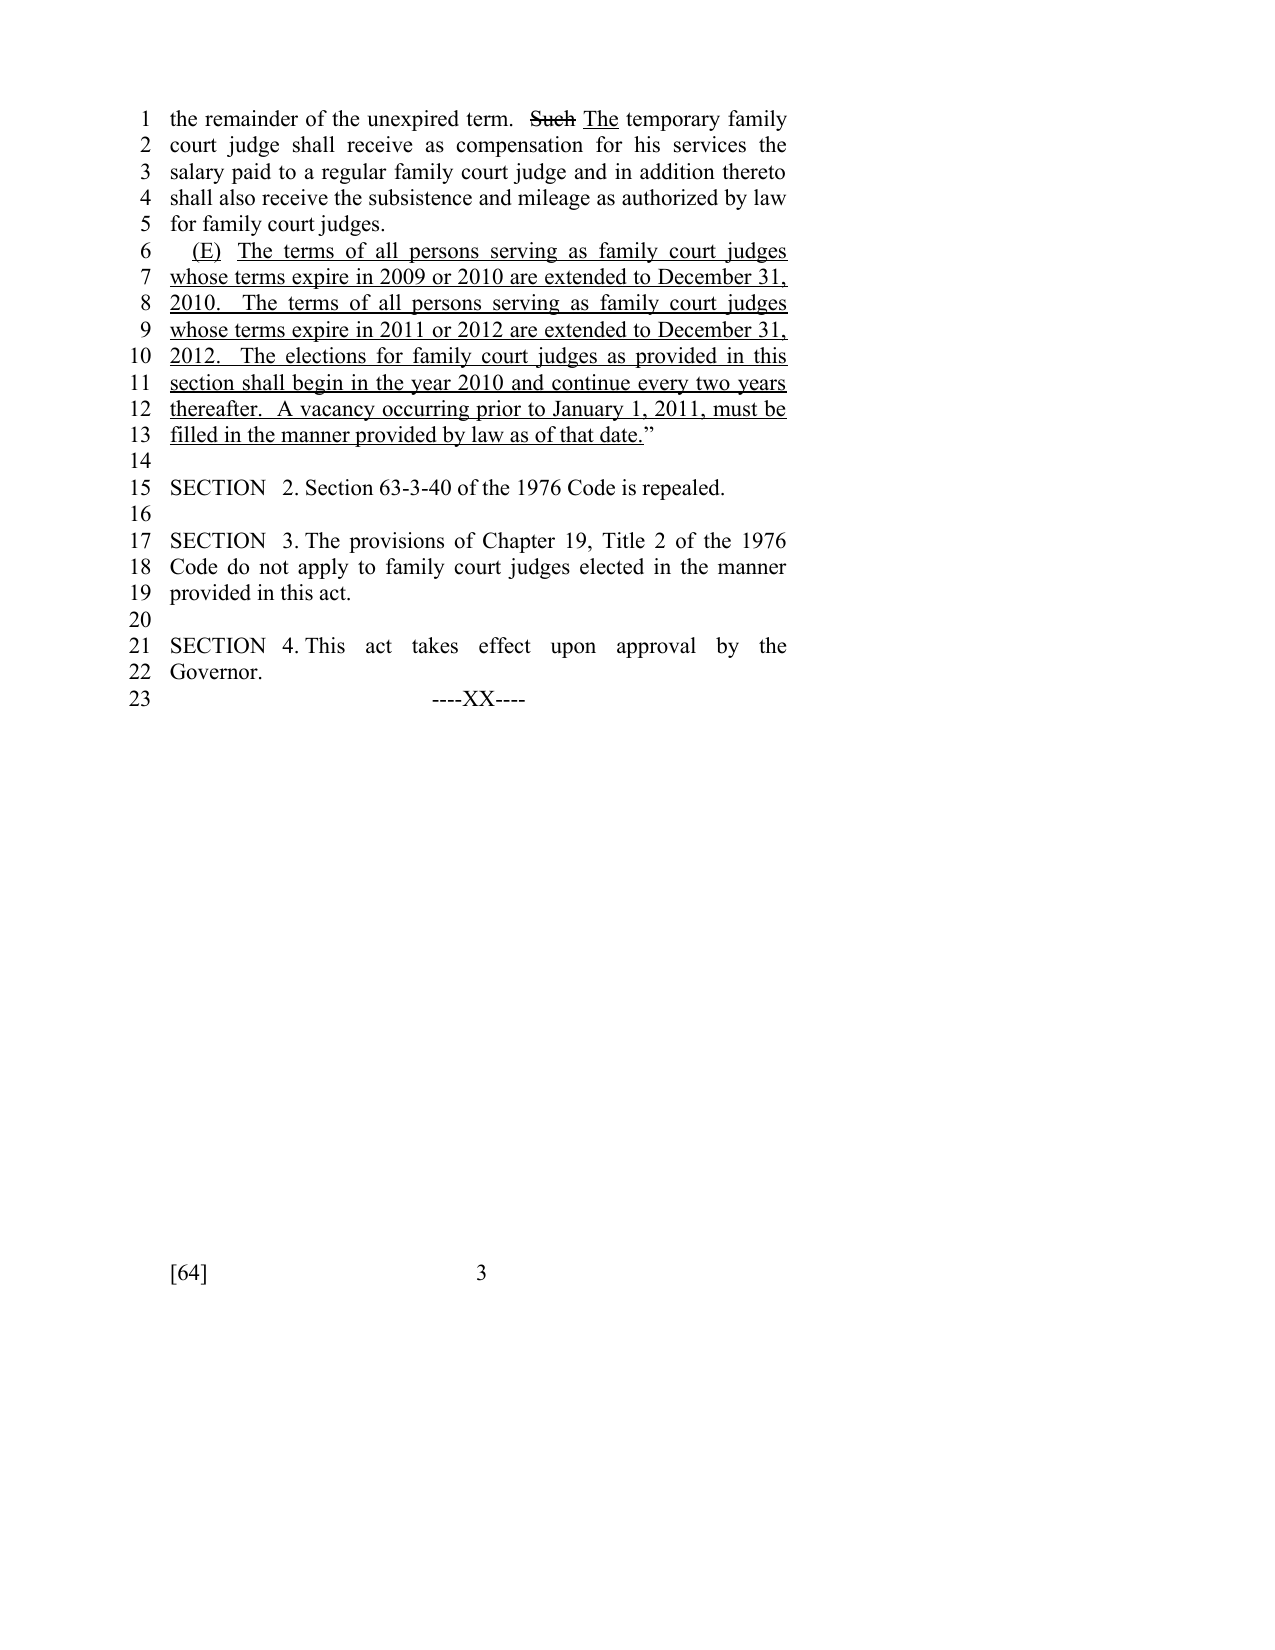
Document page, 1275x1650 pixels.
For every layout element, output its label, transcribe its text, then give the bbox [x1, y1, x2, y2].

text (E) The terms of all persons serving as family court judges whose terms expire in 2009 or 2010 are extended to December 31, 2010. The terms of all persons serving as family court judges whose terms expire in 2011 or 2012 are extended to December 31, 2012. The elections for family court judges as provided in this section shall begin in the year 2010 and continue every two years thereafter. A vacancy occurring prior to January 1, 2011, must be filled in the manner provided by law as of that date.” [169, 237, 787, 286]
text SECTION 4. This act takes effect upon approval by the Governor. [169, 632, 787, 685]
text SECTION 2. Section 63-3-40 of the 1976 Code is repealed. [169, 474, 787, 500]
text ----XX---- [169, 685, 787, 711]
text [169, 105, 787, 237]
text SECTION 3. The provisions of Chapter 19, Title 2 of the 1976 Code do not apply to family court judges elected in the manner provided in this act. [169, 527, 787, 606]
